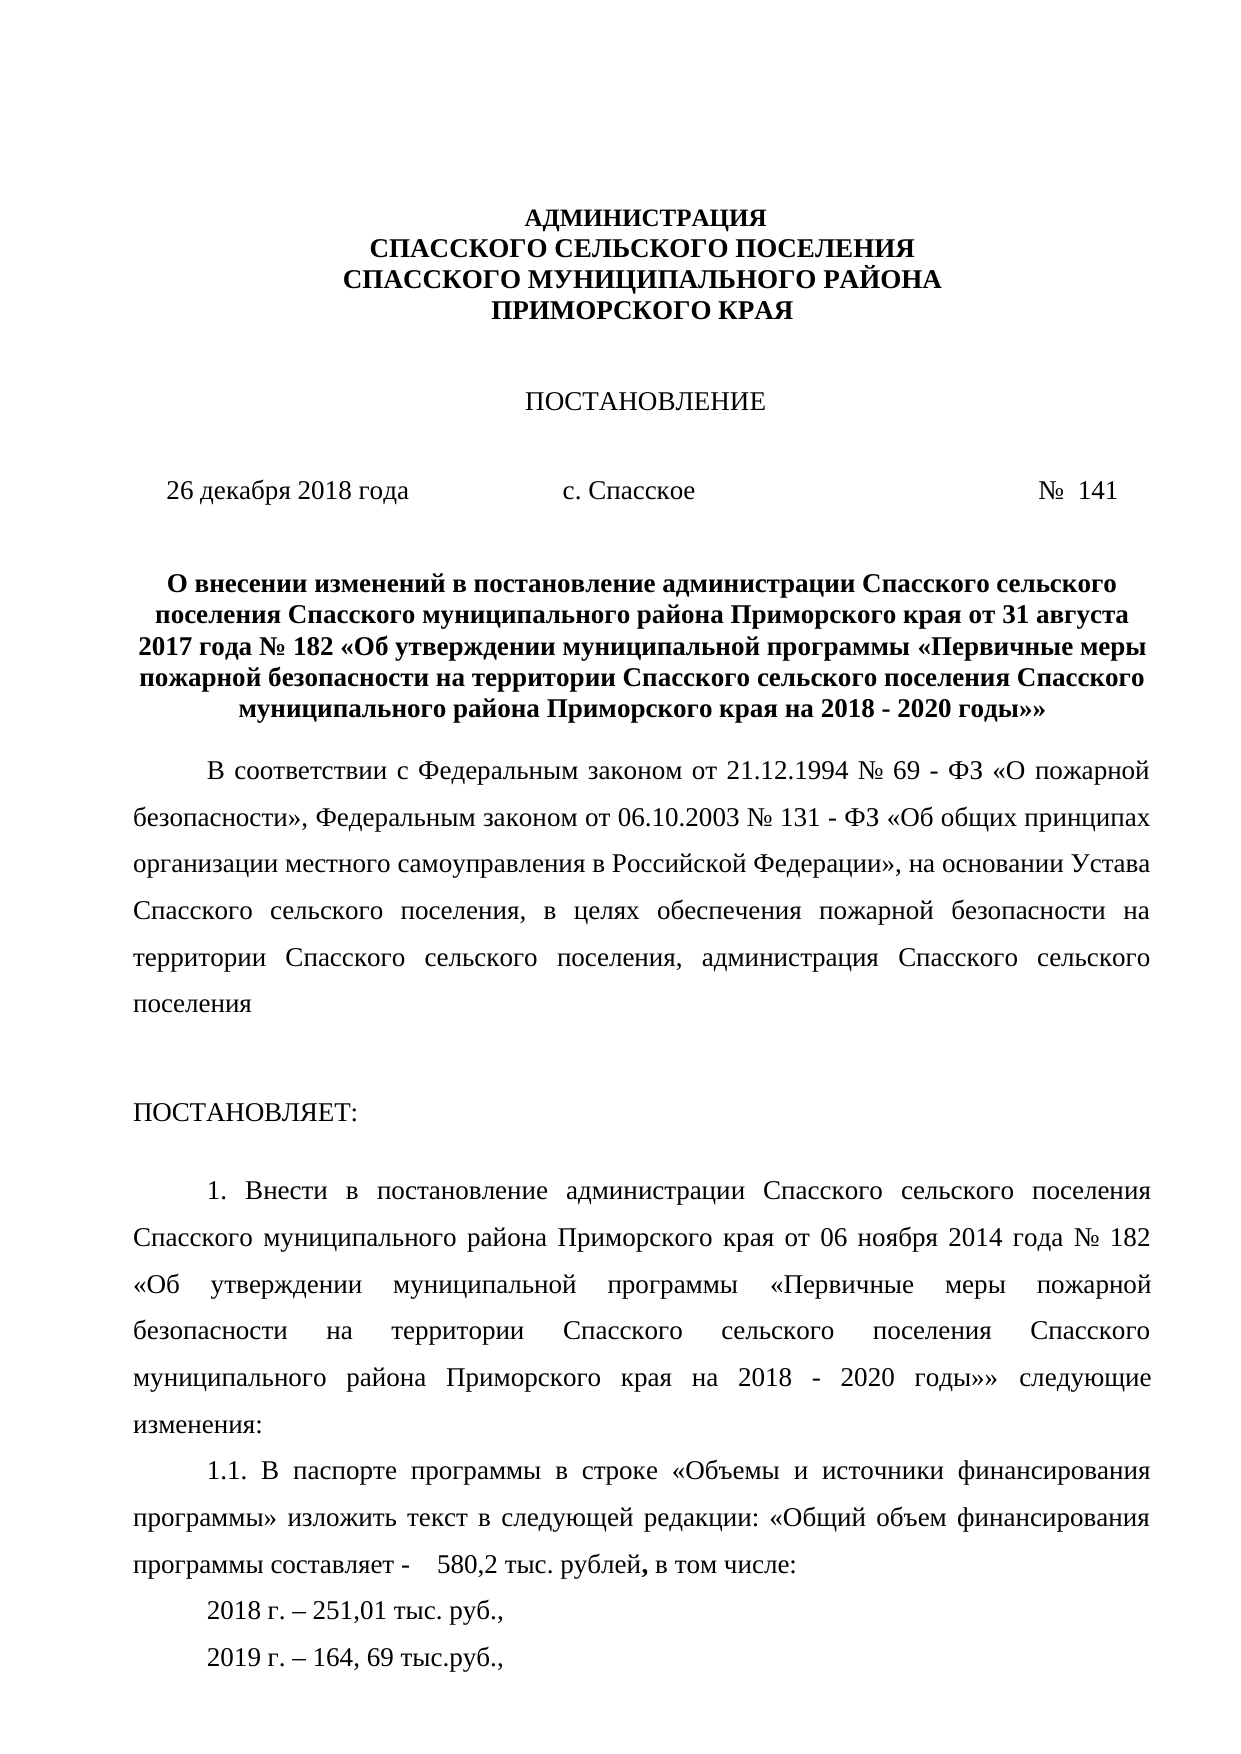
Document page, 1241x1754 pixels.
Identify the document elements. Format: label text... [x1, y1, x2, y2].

text 1. Внести в постановление администрации Спасского сельского поселения Спасского муниципального района Приморского края от 06 ноября 2014 года № 182 «Об утверждении муниципальной программы «Первичные меры пожарной безопасности на территории Спасского сельского поселения Спасского муниципального района Приморского края на 2018 - 2020 годы»» следующие изменения: [133, 1174, 1152, 1439]
text ПРИМОРСКОГО КРАЯ [133, 294, 1152, 325]
text СПАССКОГО МУНИЦИПАЛЬНОГО РАЙОНА [133, 263, 1152, 294]
text АДМИНИСТРАЦИЯ [133, 203, 1152, 232]
text 1.1. В паспорте программы в строке «Объемы и источники финансирования программы» изложить текст в следующей редакции: «Общий объем финансирования программы составляет - 580,2 тыс. рублей, в том числе: [133, 1454, 1152, 1579]
text О внесении изменений в постановление администрации Спасского сельского поселения Спасского муниципального района Приморского края от 31 августа 2017 года № 182 «Об утверждении муниципальной программы «Первичные меры пожарной безопасности на территории Спасского сельского поселения Спасского муниципального района Приморского края на 2018 - 2020 годы»» [133, 567, 1152, 723]
text ПОСТАНОВЛЕНИЕ [133, 385, 1152, 416]
text 2018 г. – 251,01 тыс. руб., [133, 1594, 1152, 1626]
text ПОСТАНОВЛЯЕТ: [133, 1097, 1152, 1128]
text СПАССКОГО СЕЛЬСКОГО ПОСЕЛЕНИЯ [133, 232, 1152, 263]
text В соответствии с Федеральным законом от 21.12.1994 № 69 - ФЗ «О пожарной безопасности», Федеральным законом от 06.10.2003 № 131 - ФЗ «Об общих принципах организации местного самоуправления в Российской Федерации», на основании Устава Спасского сельского поселения, в целях обеспечения пожарной безопасности на территории Спасского сельского поселения, администрация Спасского сельского поселения [133, 754, 1152, 1019]
text 2019 г. – 164, 69 тыс.руб., [133, 1641, 1152, 1672]
text 26 декабря 2018 года с. Спасское № 141 [133, 474, 1152, 505]
